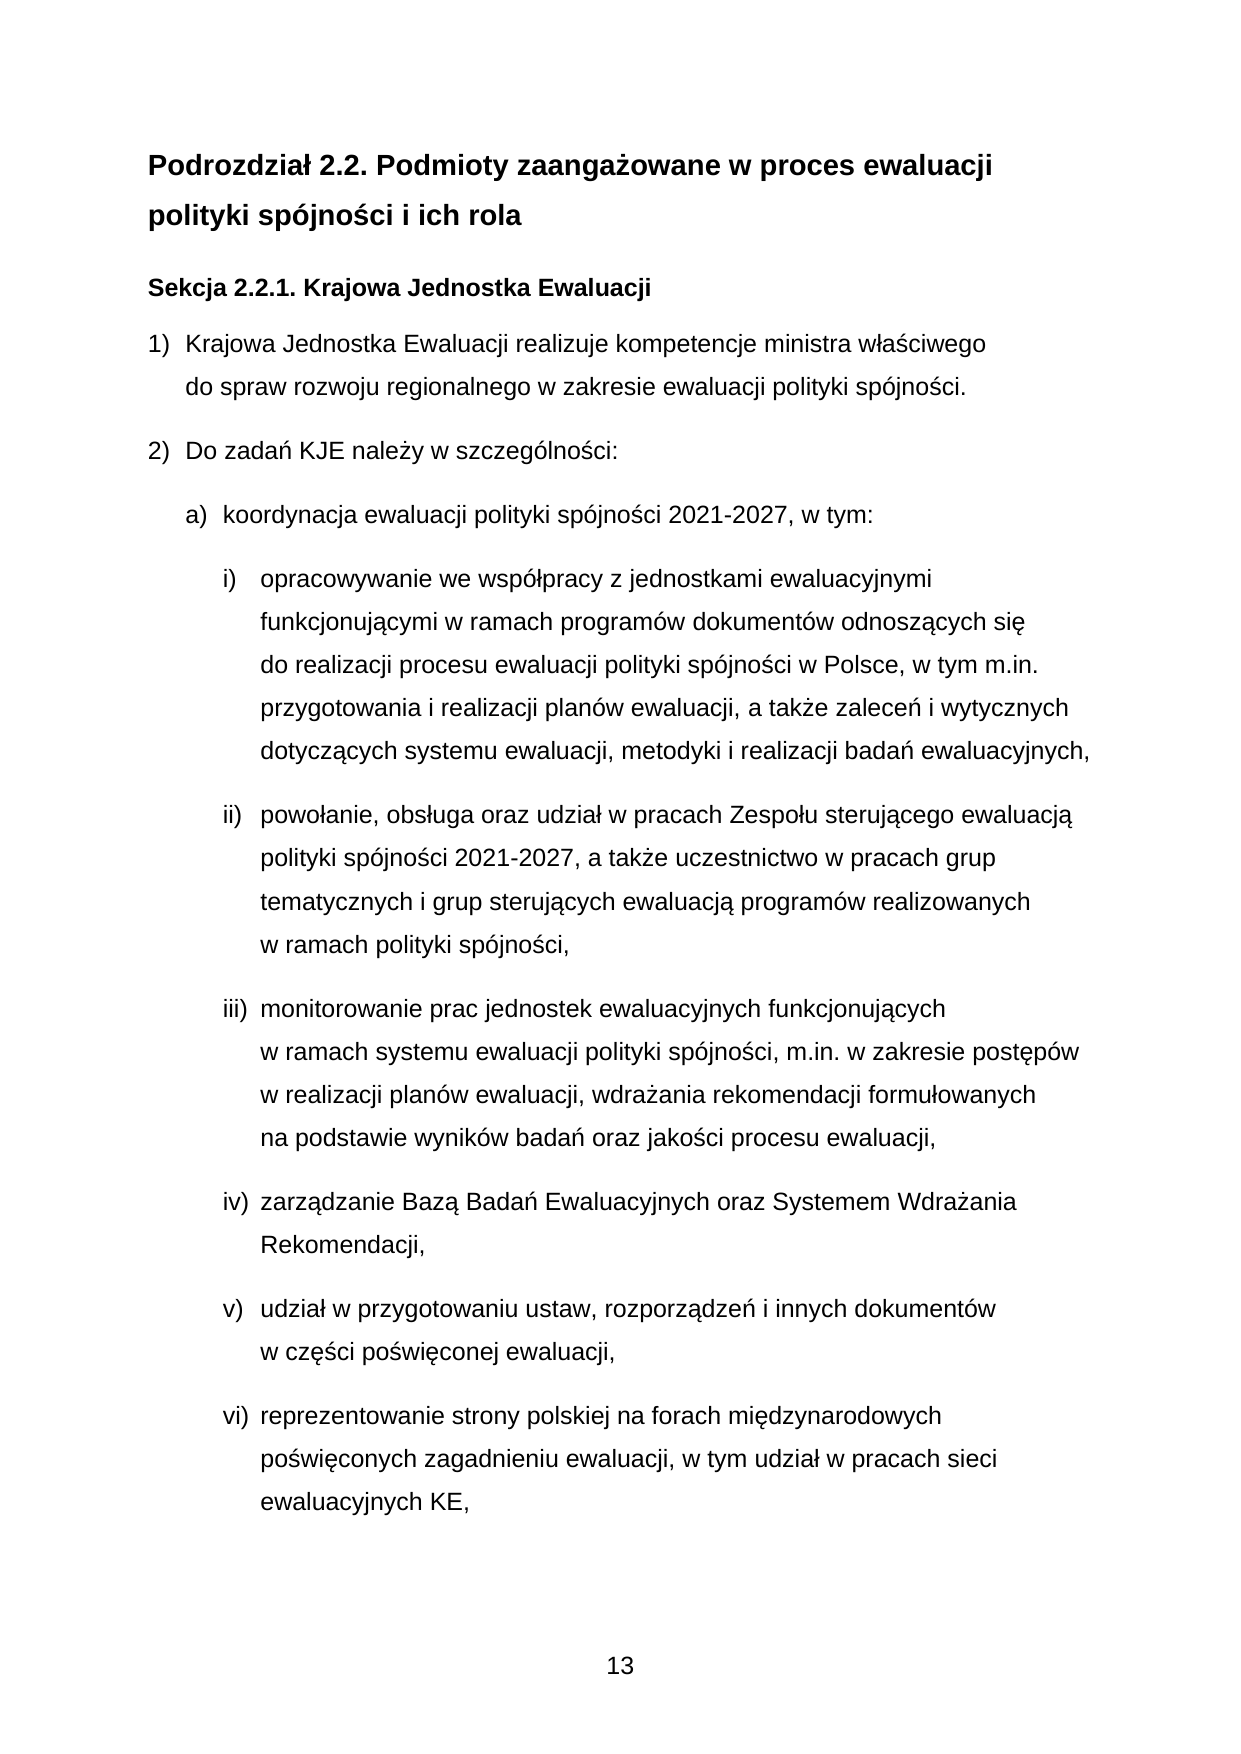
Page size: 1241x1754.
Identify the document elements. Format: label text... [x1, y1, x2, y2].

list reprezentowanie strony polskiej na forach międzynarodowych poświęconych zagadnieniu ewaluacji, w tym udział w pracach sieci ewaluacyjnych KE, [223, 1401, 1093, 1516]
subtitle Sekcja 2.2.1. Krajowa Jednostka Ewaluacji [148, 273, 1093, 302]
list powołanie, obsługa oraz udział w pracach Zespołu sterującego ewaluacją polityki spójności 2021-2027, a także uczestnictwo w pracach grup tematycznych i grup sterujących ewaluacją programów realizowanych w ramach polityki spójności, [223, 800, 1093, 958]
list monitorowanie prac jednostek ewaluacyjnych funkcjonujących w ramach systemu ewaluacji polityki spójności, m.in. w zakresie postępów w realizacji planów ewaluacji, wdrażania rekomendacji formułowanych na podstawie wyników badań oraz jakości procesu ewaluacji, [223, 994, 1093, 1152]
list koordynacja ewaluacji polityki spójności 2021-2027, w tym: [185, 500, 1093, 529]
list udział w przygotowaniu ustaw, rozporządzeń i innych dokumentów w części poświęconej ewaluacji, [223, 1294, 1093, 1366]
list opracowywanie we współpracy z jednostkami ewaluacyjnymi funkcjonującymi w ramach programów dokumentów odnoszących się do realizacji procesu ewaluacji polityki spójności w Polsce, w tym m.in. przygotowania i realizacji planów ewaluacji, a także zaleceń i wytycznych dotyczących systemu ewaluacji, metodyki i realizacji badań ewaluacyjnych, [223, 564, 1093, 765]
list zarządzanie Bazą Badań Ewaluacyjnych oraz Systemem Wdrażania Rekomendacji, [223, 1187, 1093, 1259]
subtitle Podrozdział 2.2. Podmioty zaangażowane w proces ewaluacji polityki spójności i ich rola [148, 148, 1093, 231]
list Do zadań KJE należy w szczególności: [148, 436, 1093, 465]
list Krajowa Jednostka Ewaluacji realizuje kompetencje ministra właściwego do spraw rozwoju regionalnego w zakresie ewaluacji polityki spójności. [148, 329, 1093, 401]
